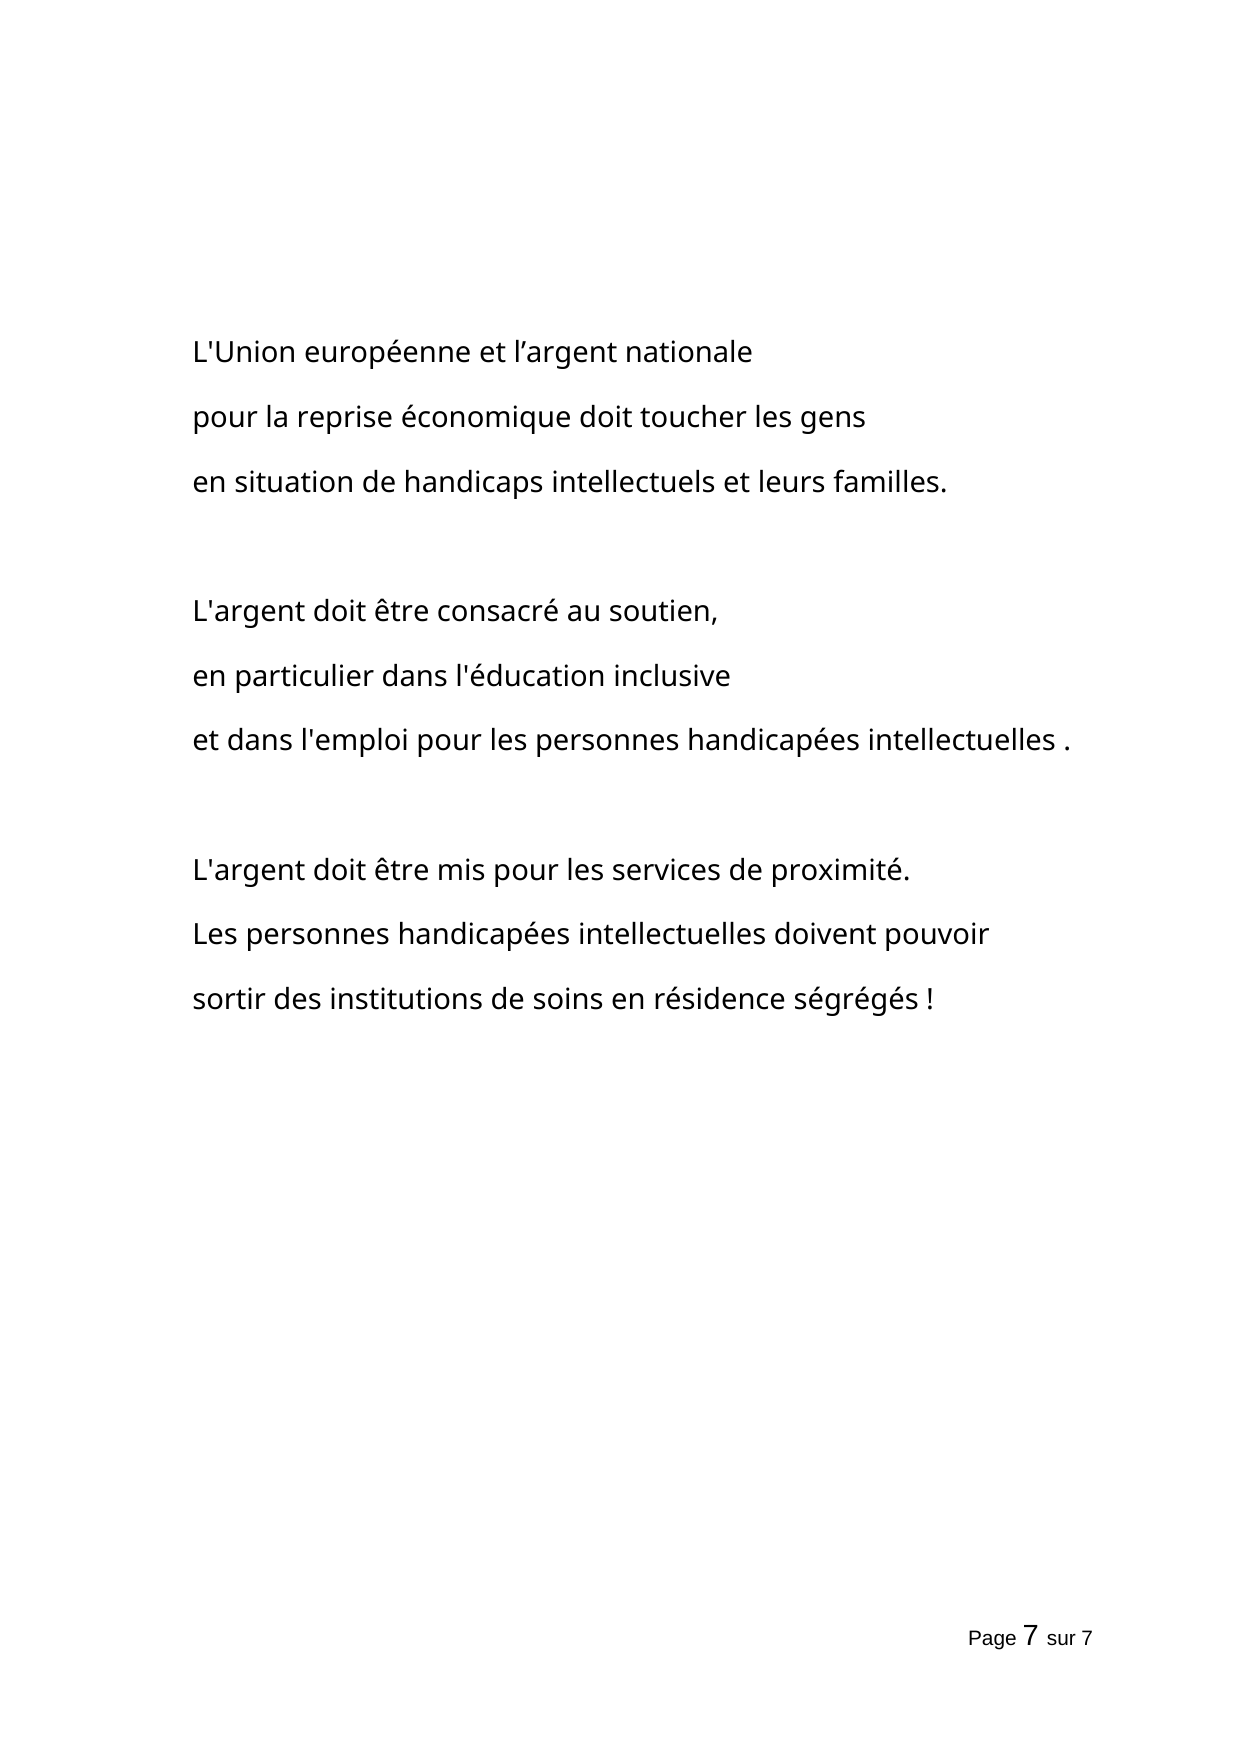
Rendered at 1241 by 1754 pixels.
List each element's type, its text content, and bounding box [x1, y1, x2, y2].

text Les personnes handicapées intellectuelles doivent pouvoir [192, 914, 1093, 953]
text pour la reprise économique doit toucher les gens [192, 396, 1093, 436]
text L'Union européenne et l’argent nationale [192, 331, 1093, 371]
text en particulier dans l'éducation inclusive [192, 655, 1093, 694]
text et dans l'emploi pour les personnes handicapées intellectuelles . [192, 719, 1093, 759]
text L'argent doit être consacré au soutien, [192, 590, 1093, 630]
text sortir des institutions de soins en résidence ségrégés ! [192, 978, 1093, 1018]
text L'argent doit être mis pour les services de proximité. [192, 849, 1093, 889]
text en situation de handicaps intellectuels et leurs familles. [192, 461, 1093, 501]
